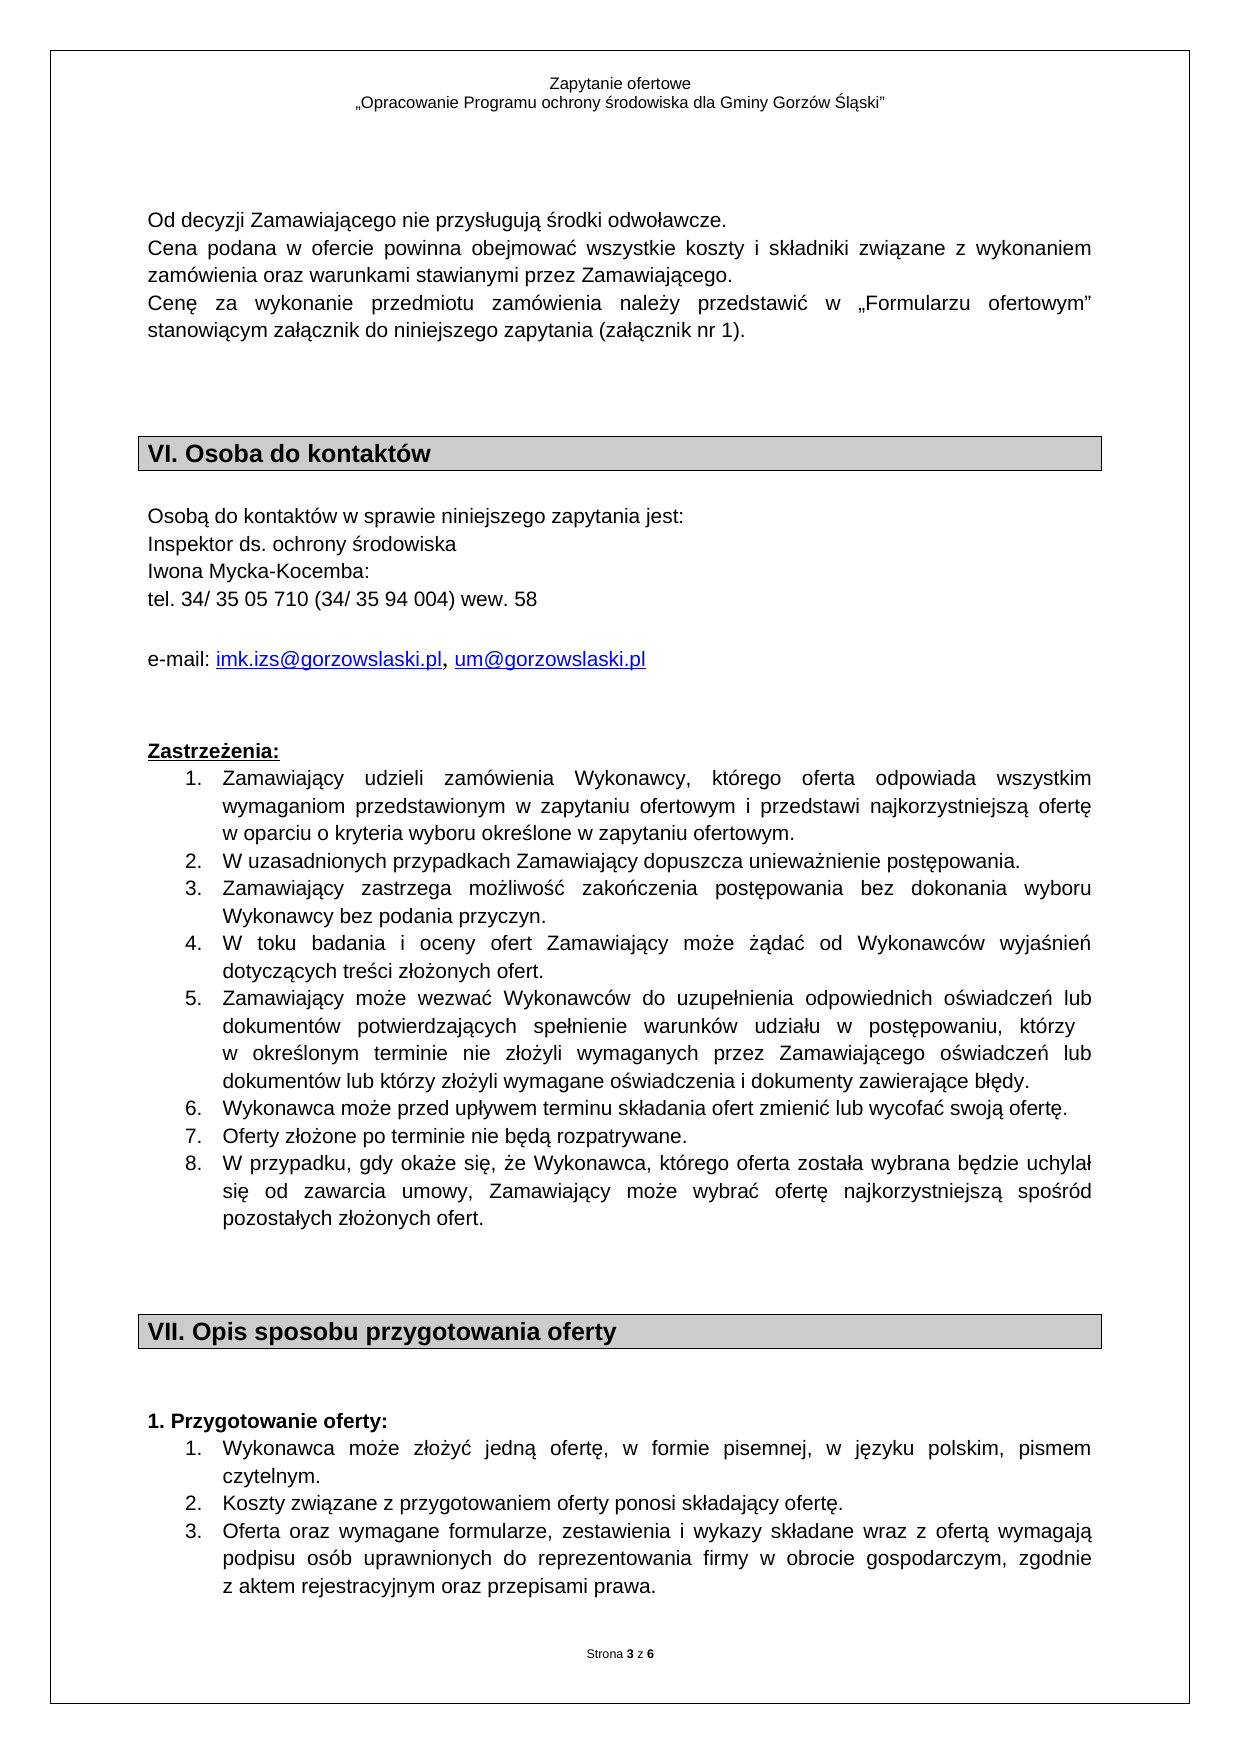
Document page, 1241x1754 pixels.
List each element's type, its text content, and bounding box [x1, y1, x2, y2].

text Cena podana w ofercie powinna obejmować wszystkie koszty i składniki związane z wykonaniem zamówienia oraz warunkami stawianymi przez Zamawiającego. [147, 235, 1093, 287]
list Koszty związane z przygotowaniem oferty ponosi składający ofertę. [185, 1491, 1093, 1515]
list Zamawiający zastrzega możliwość zakończenia postępowania bez dokonania wyboru Wykonawcy bez podania przyczyn. [185, 876, 1093, 928]
text 1. Przygotowanie oferty: [147, 1408, 1093, 1432]
list W przypadku, gdy okaże się, że Wykonawca, którego oferta została wybrana będzie uchylał się od zawarcia umowy, Zamawiający może wybrać ofertę najkorzystniejszą spośród pozostałych złożonych ofert. [185, 1151, 1093, 1230]
text e-mail: imk.izs@gorzowslaski.pl, um@gorzowslaski.pl [147, 643, 1093, 672]
list Zamawiający udzieli zamówienia Wykonawcy, którego oferta odpowiada wszystkim wymaganiom przedstawionym w zapytaniu ofertowym i przedstawi najkorzystniejszą ofertę w oparciu o kryteria wyboru określone w zapytaniu ofertowym. [185, 766, 1093, 845]
list Oferty złożone po terminie nie będą rozpatrywane. [185, 1124, 1093, 1148]
text Osobą do kontaktów w sprawie niniejszego zapytania jest: Inspektor ds. ochrony środowiska Iwona Mycka-Kocemba: tel. 34/ 35 05 710 (34/ 35 94 004) wew. 58 [147, 504, 1093, 611]
text VI. Osoba do kontaktów [139, 437, 1101, 470]
text Cenę za wykonanie przedmiotu zamówienia należy przedstawić w „Formularzu ofertowym” stanowiącym załącznik do niniejszego zapytania (załącznik nr 1). [147, 290, 1093, 342]
list W toku badania i oceny ofert Zamawiający może żądać od Wykonawców wyjaśnień dotyczących treści złożonych ofert. [185, 931, 1093, 983]
text Od decyzji Zamawiającego nie przysługują środki odwoławcze. [147, 208, 1093, 232]
text Zastrzeżenia: [147, 739, 1093, 763]
list Wykonawca może złożyć jedną ofertę, w formie pisemnej, w języku polskim, pismem czytelnym. [185, 1436, 1093, 1487]
text VII. Opis sposobu przygotowania oferty [139, 1315, 1101, 1348]
list Wykonawca może przed upływem terminu składania ofert zmienić lub wycofać swoją ofertę. [185, 1096, 1093, 1120]
list Zamawiający może wezwać Wykonawców do uzupełnienia odpowiednich oświadczeń lub dokumentów potwierdzających spełnienie warunków udziału w postępowaniu, którzy w określonym terminie nie złożyli wymaganych przez Zamawiającego oświadczeń lub dokumentów lub którzy złożyli wymagane oświadczenia i dokumenty zawierające błędy. [185, 986, 1093, 1093]
list Oferta oraz wymagane formularze, zestawienia i wykazy składane wraz z ofertą wymagają podpisu osób uprawnionych do reprezentowania firmy w obrocie gospodarczym, zgodnie z aktem rejestracyjnym oraz przepisami prawa. [185, 1518, 1093, 1597]
list W uzasadnionych przypadkach Zamawiający dopuszcza unieważnienie postępowania. [185, 849, 1093, 873]
